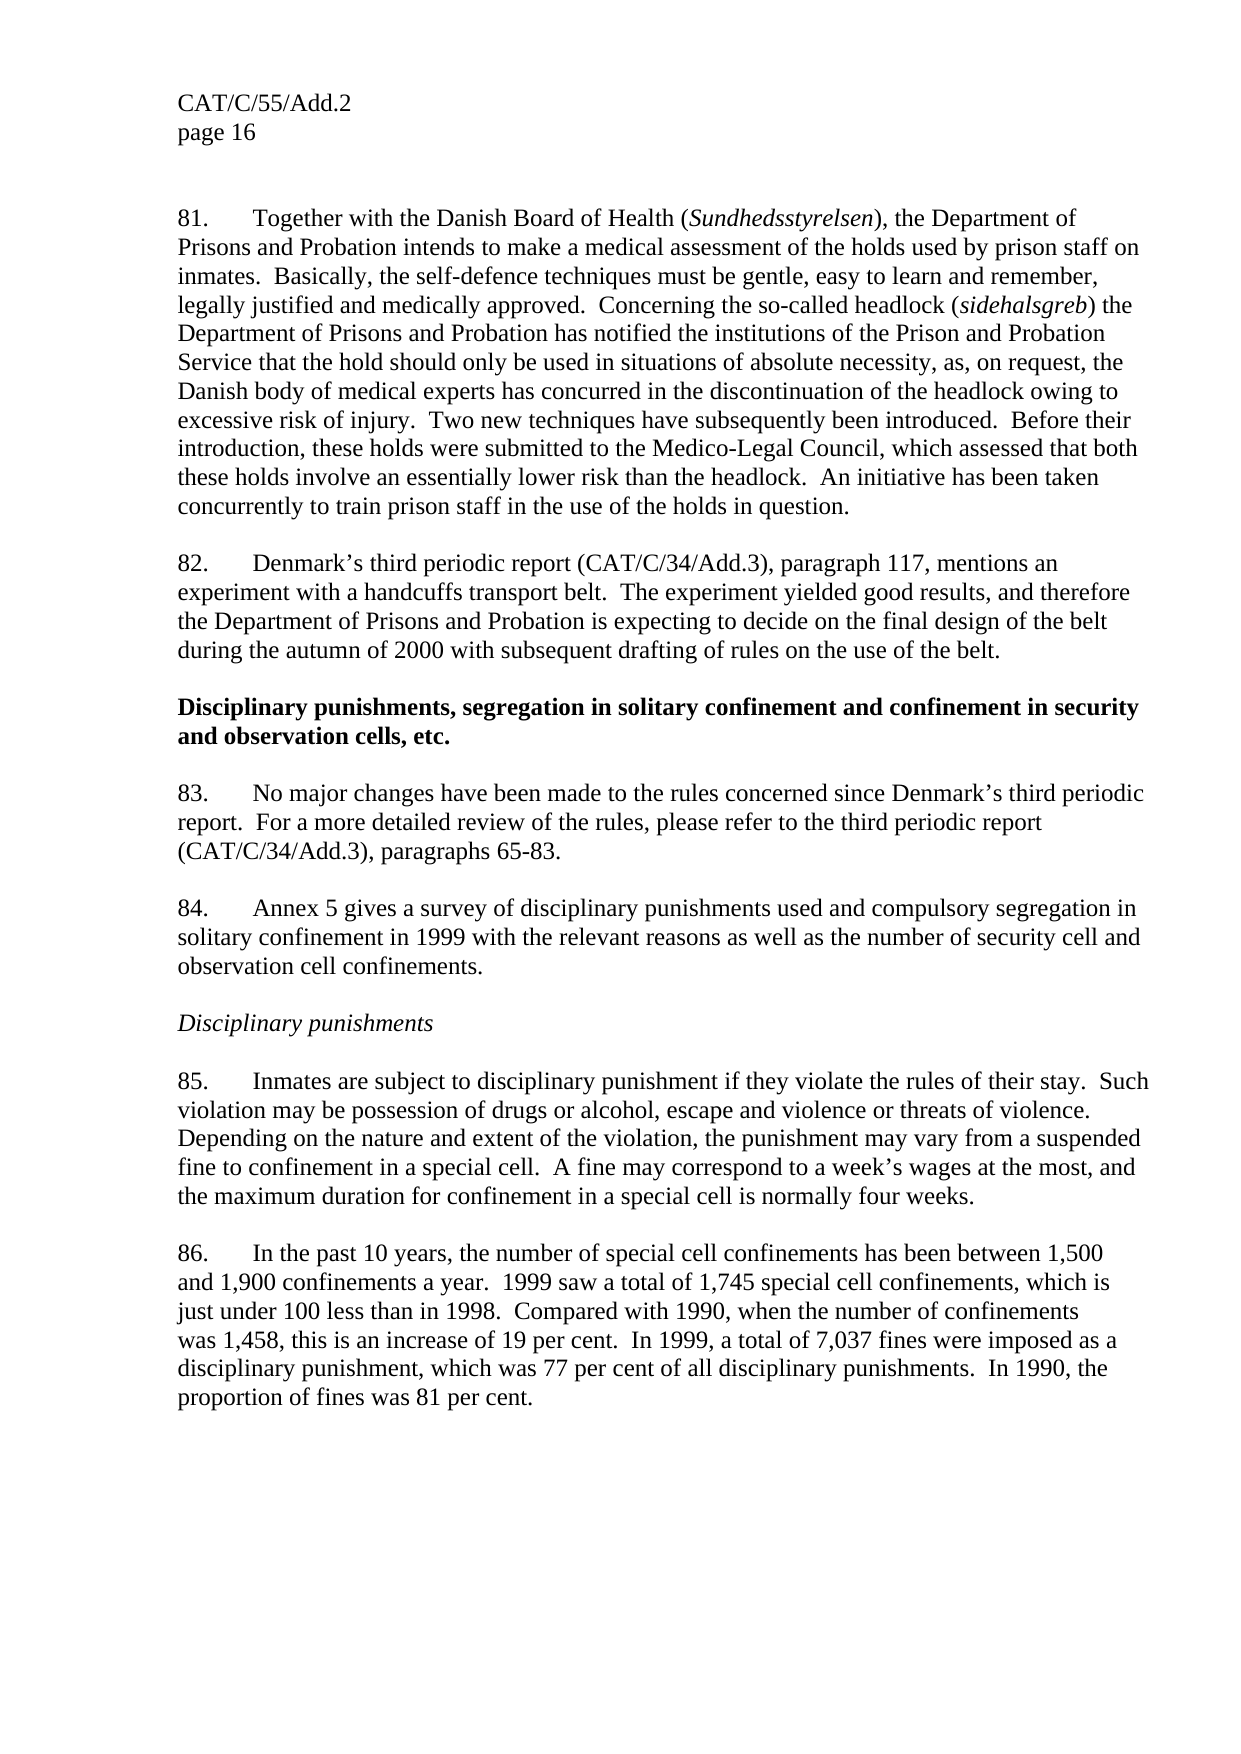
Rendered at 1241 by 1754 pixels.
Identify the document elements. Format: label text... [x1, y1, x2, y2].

text 84. Annex 5 gives a survey of disciplinary punishments used and compulsory segregation in solitary confinement in 1999 with the relevant reasons as well as the number of security cell and observation cell confinements. [177, 893, 1152, 980]
text 83. No major changes have been made to the rules concerned since Denmark’s third periodic report. For a more detailed review of the rules, please refer to the third periodic report (CAT/C/34/Add.3), paragraphs 65-83. [177, 778, 1152, 865]
text 85. Inmates are subject to disciplinary punishment if they violate the rules of their stay. Such violation may be possession of drugs or alcohol, escape and violence or threats of violence. Depending on the nature and extent of the violation, the punishment may vary from a suspended fine to confinement in a special cell. A fine may correspond to a week’s wages at the most, and the maximum duration for confinement in a special cell is normally four weeks. [177, 1066, 1152, 1210]
subtitle Disciplinary punishments, segregation in solitary confinement and confinement in security and observation cells, etc. [177, 692, 1152, 750]
text 82. Denmark’s third periodic report (CAT/C/34/Add.3), paragraph 117, mentions an experiment with a handcuffs transport belt. The experiment yielded good results, and therefore the Department of Prisons and Probation is expecting to decide on the final design of the belt during the autumn of 2000 with subsequent drafting of rules on the use of the belt. [177, 548, 1152, 663]
text 86. In the past 10 years, the number of special cell confinements has been between 1,500 and 1,900 confinements a year. 1999 saw a total of 1,745 special cell confinements, which is [177, 1238, 1152, 1296]
text just under 100 less than in 1998. Compared with 1990, when the number of confinements was 1,458, this is an increase of 19 per cent. In 1999, a total of 7,037 fines were imposed as a disciplinary punishment, which was 77 per cent of all disciplinary punishments. In 1990, the proportion of fines was 81 per cent. [177, 1296, 1152, 1411]
text 81. Together with the Danish Board of Health (Sundhedsstyrelsen), the Department of Prisons and Probation intends to make a medical assessment of the holds used by prison staff on inmates. Basically, the self-defence techniques must be gentle, easy to learn and remember, legally justified and medically approved. Concerning the so-called headlock (sidehalsgreb) the Department of Prisons and Probation has notified the institutions of the Prison and Probation Service that the hold should only be used in situations of absolute necessity, as, on request, the Danish body of medical experts has concurred in the discontinuation of the headlock owing to excessive risk of injury. Two new techniques have subsequently been introduced. Before their introduction, these holds were submitted to the Medico-Legal Council, which assessed that both these holds involve an essentially lower risk than the headlock. An initiative has been taken concurrently to train prison staff in the use of the holds in question. [177, 203, 1152, 520]
subtitle Disciplinary punishments [177, 1008, 1152, 1037]
